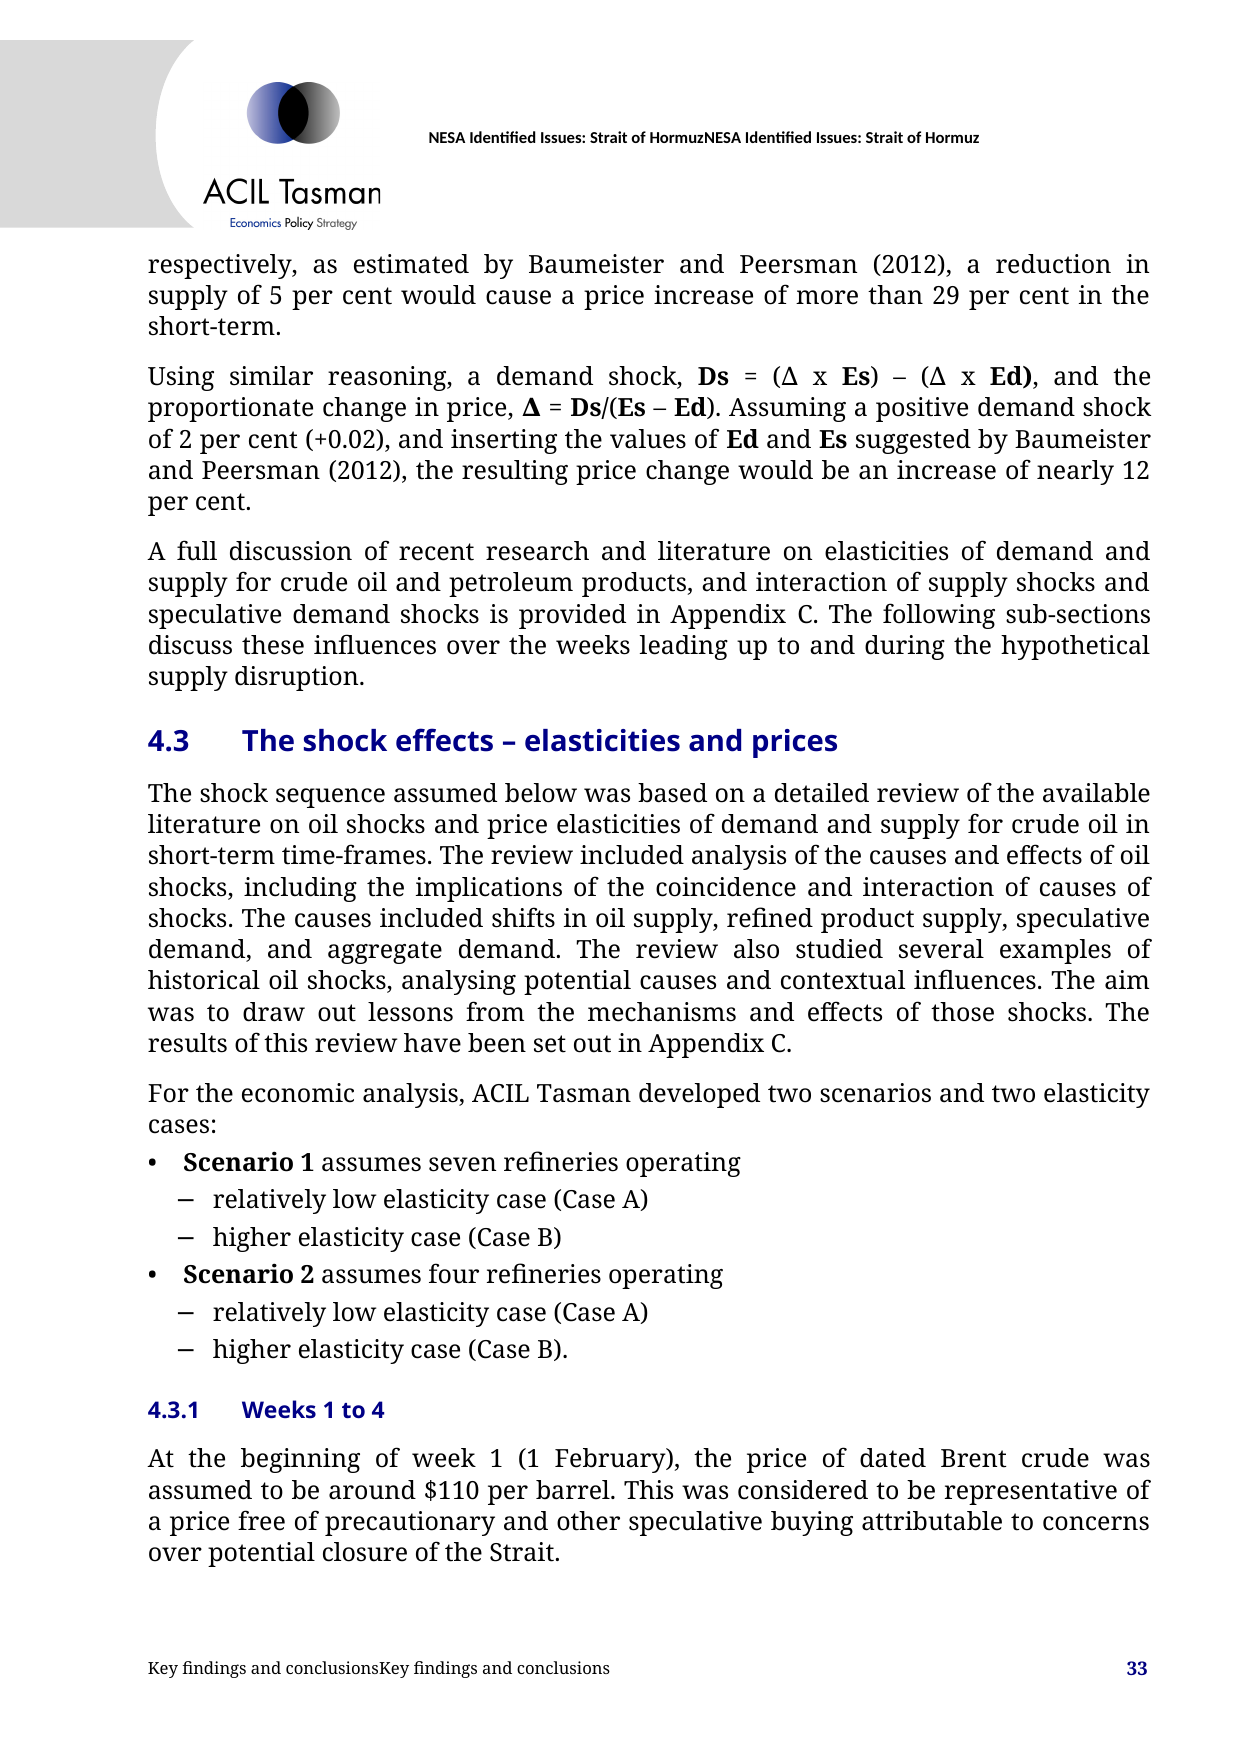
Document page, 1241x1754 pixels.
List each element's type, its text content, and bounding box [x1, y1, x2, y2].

list relatively low elasticity case (Case A) [175, 1298, 1152, 1327]
text The shock sequence assumed below was based on a detailed review of the available literature on oil shocks and price elasticities of demand and supply for crude oil in short-term time-frames. The review included analysis of the causes and effects of oil shocks, including the implications of the coincidence and interaction of causes of shocks. The causes included shifts in oil supply, refined product supply, speculative demand, and aggregate demand. The review also studied several examples of historical oil shocks, analysing potential causes and contextual influences. The aim was to draw out lessons from the mechanisms and effects of those shocks. The results of this review have been set out in Appendix C. [148, 777, 1152, 1058]
text For the economic analysis, ACIL Tasman developed two scenarios and two elasticity cases: [148, 1077, 1152, 1140]
subtitle Weeks 1 to 4 [148, 1396, 1152, 1424]
text Using similar reasoning, a demand shock, Ds = (∆ x Es) – (∆ x Ed), and the proportionate change in price, ∆ = Ds/(Es – Ed). Assuming a positive demand shock of 2 per cent (+0.02), and inserting the values of Ed and Es suggested by Baumeister and Peersman (2012), the resulting price change would be an increase of nearly 12 per cent. [148, 361, 1152, 517]
subtitle The shock effects – elasticities and prices [148, 723, 1152, 758]
list Scenario 2 assumes four refineries operating [148, 1261, 1152, 1290]
list relatively low elasticity case (Case A) [175, 1186, 1152, 1215]
list higher elasticity case (Case B). [175, 1336, 1152, 1365]
text At the beginning of week 1 (1 February), the price of dated Brent crude was assumed to be around $110 per barrel. This was considered to be representative of a price free of precautionary and other speculative buying attributable to concerns over potential closure of the Strait. [148, 1443, 1152, 1568]
list Scenario 1 assumes seven refineries operating [148, 1148, 1152, 1177]
text A full discussion of recent research and literature on elasticities of demand and supply for crude oil and petroleum products, and interaction of supply shocks and speculative demand shocks is provided in Appendix C. The following sub-sections discuss these influences over the weeks leading up to and during the hypothetical supply disruption. [148, 536, 1152, 692]
list higher elasticity case (Case B) [175, 1223, 1152, 1252]
picture [203, 82, 381, 230]
